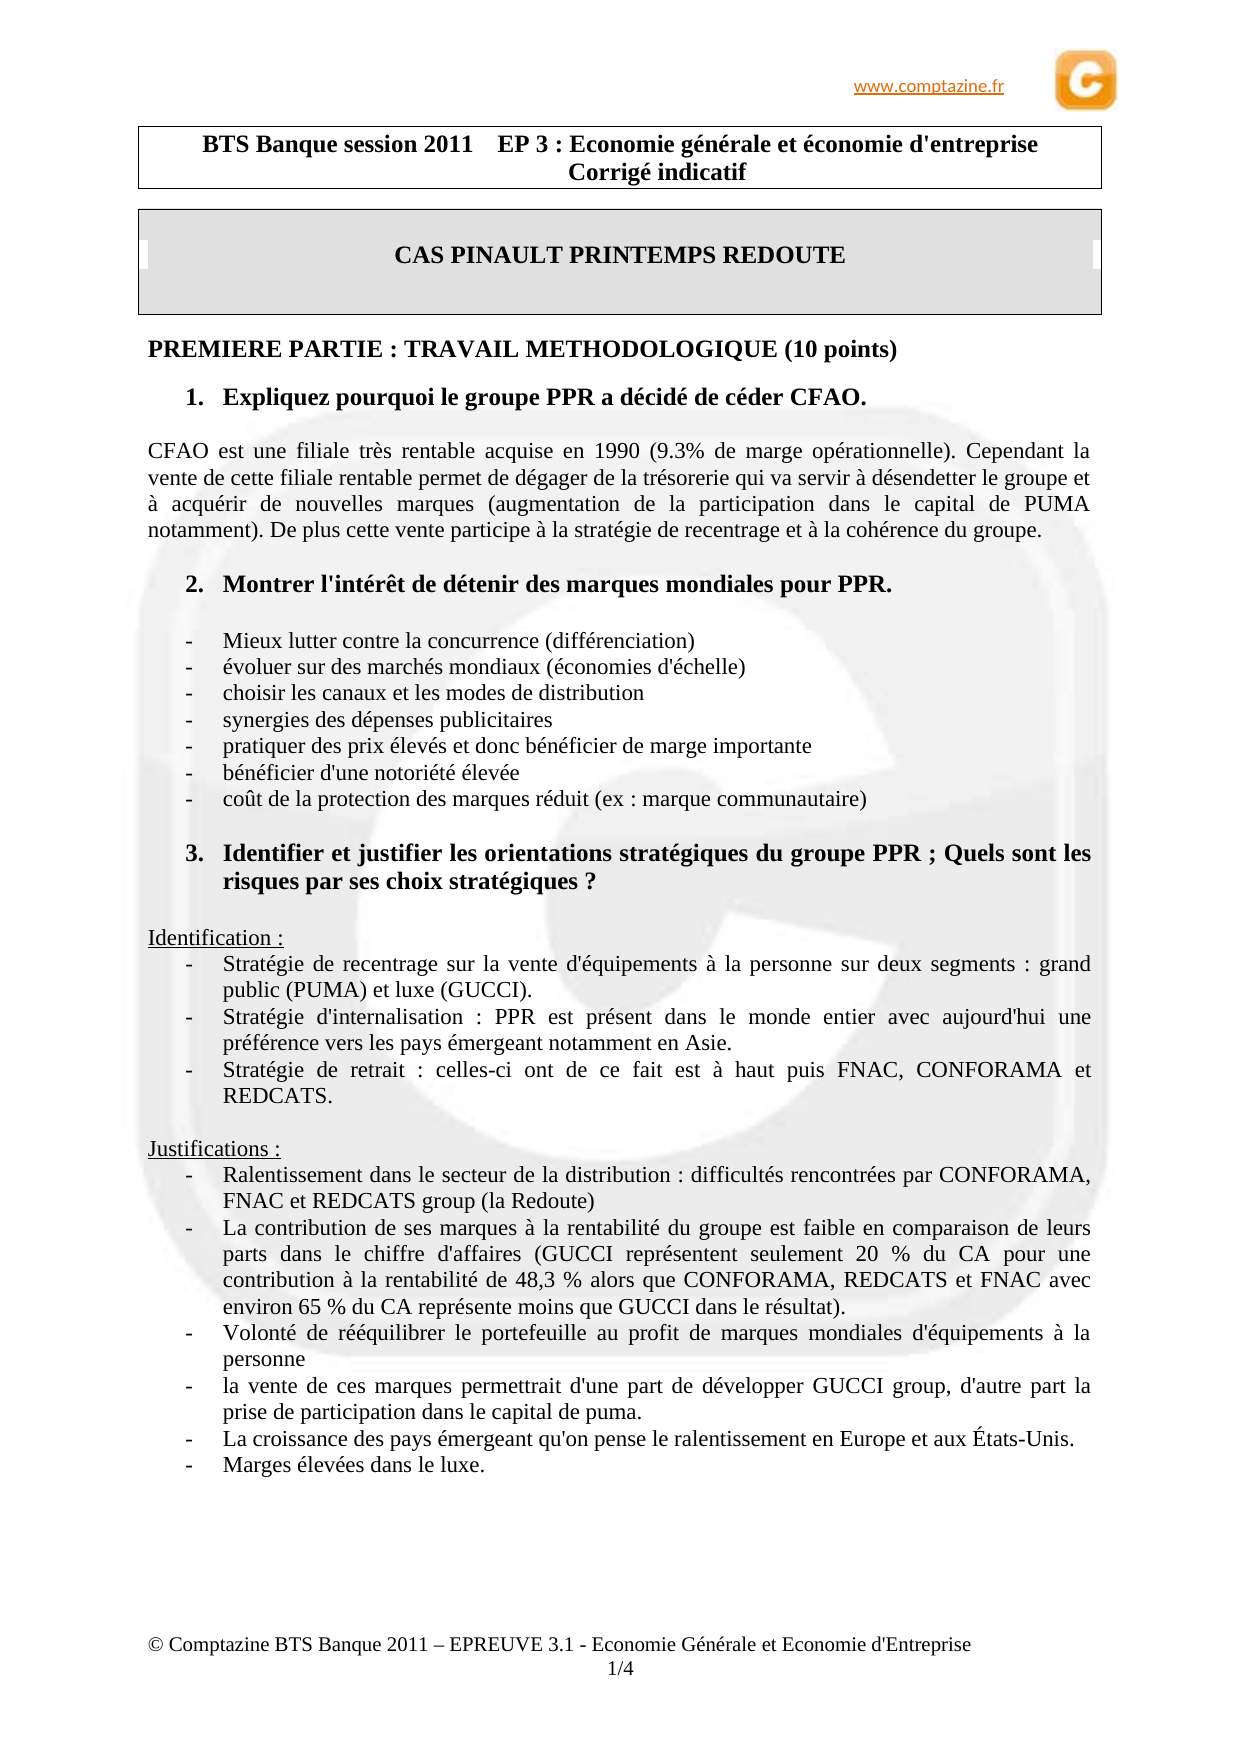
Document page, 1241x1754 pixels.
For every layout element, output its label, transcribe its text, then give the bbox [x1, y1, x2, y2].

list Stratégie d'internalisation : PPR est présent dans le monde entier avec aujourd'hui une préférence vers les pays émergeant notamment en Asie. [185, 1003, 1093, 1056]
picture [103, 362, 1137, 1396]
list bénéficier d'une notoriété élevée [185, 758, 1093, 785]
list Mieux lutter contre la concurrence (différenciation) [185, 627, 1093, 653]
list Identifier et justifier les orientations stratégiques du groupe PPR ; Quels sont les risques par ses choix stratégiques ? [185, 838, 1093, 895]
text CFAO est une filiale très rentable acquise en 1990 (9.3% de marge opérationnelle). Cependant la vente de cette filiale rentable permet de dégager de la trésorerie qui va servir à désendetter le groupe et à acquérir de nouvelles marques (augmentation de la participation dans le capital de PUMA notamment). De plus cette vente participe à la stratégie de recentrage et à la cohérence du groupe. [148, 437, 1093, 543]
list Ralentissement dans le secteur de la distribution : difficultés rencontrées par CONFORAMA, FNAC et REDCATS group (la Redoute) [185, 1161, 1093, 1214]
list Stratégie de retrait : celles-ci ont de ce fait est à haut puis FNAC, CONFORAMA et REDCATS. [185, 1056, 1093, 1108]
list coût de la protection des marques réduit (ex : marque communautaire) [185, 785, 1093, 811]
title BTS Banque session 2011 EP 3 : Economie générale et économie d'entreprise Corrigé indicatif [139, 127, 1101, 188]
list synergies des dépenses publicitaires [185, 706, 1093, 732]
list La croissance des pays émergeant qu'on pense le ralentissement en Europe et aux États-Unis. [185, 1424, 1093, 1451]
list choisir les canaux et les modes de distribution [185, 679, 1093, 706]
list la vente de ces marques permettrait d'une part de développer GUCCI group, d'autre part la prise de participation dans le capital de puma. [185, 1372, 1093, 1424]
list Stratégie de recentrage sur la vente d'équipements à la personne sur deux segments : grand public (PUMA) et luxe (GUCCI). [185, 950, 1093, 1003]
text Identification : [148, 924, 1093, 950]
list évoluer sur des marchés mondiaux (économies d'échelle) [185, 653, 1093, 679]
list Montrer l'intérêt de détenir des marques mondiales pour PPR. [185, 569, 1093, 598]
text PREMIERE PARTIE : TRAVAIL METHODOLOGIQUE (10 points) [148, 334, 1093, 363]
list La contribution de ses marques à la rentabilité du groupe est faible en comparaison de leurs parts dans le chiffre d'affaires (GUCCI représentent seulement 20 % du CA pour une contribution à la rentabilité de 48,3 % alors que CONFORAMA, REDCATS et FNAC avec environ 65 % du CA représente moins que GUCCI dans le résultat). [185, 1214, 1093, 1319]
list pratiquer des prix élevés et donc bénéficier de marge importante [185, 732, 1093, 758]
list Volonté de rééquilibrer le portefeuille au profit de marques mondiales d'équipements à la personne [185, 1319, 1093, 1372]
subtitle CAS Pinault printemps redoute [148, 240, 1093, 266]
list Expliquez pourquoi le groupe PPR a décidé de céder CFAO. [185, 382, 1093, 411]
picture [1054, 48, 1118, 112]
list Marges élevées dans le luxe. [185, 1451, 1093, 1477]
text Justifications : [148, 1135, 1093, 1161]
